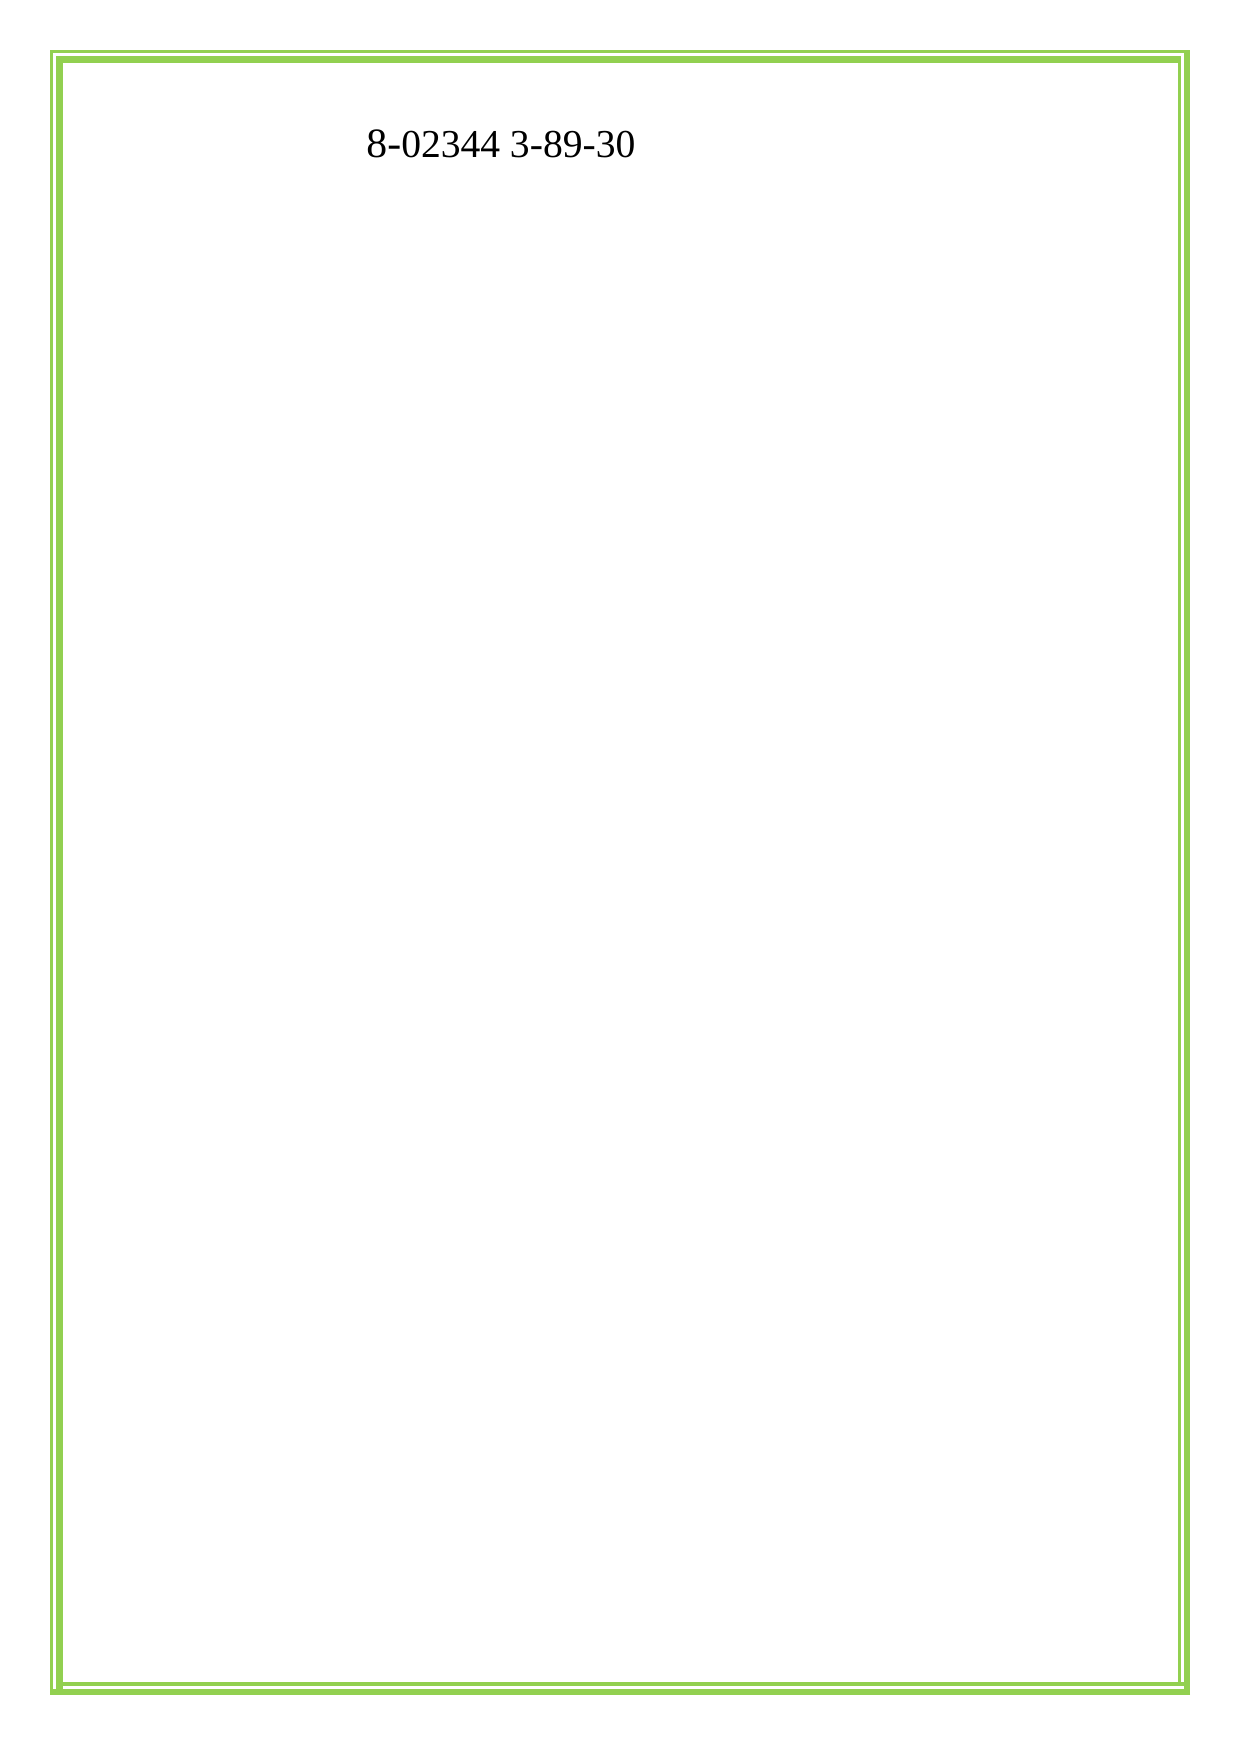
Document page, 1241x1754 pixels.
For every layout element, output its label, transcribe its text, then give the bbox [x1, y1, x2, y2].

text 8-02344 3-89-30 [177, 118, 1152, 166]
